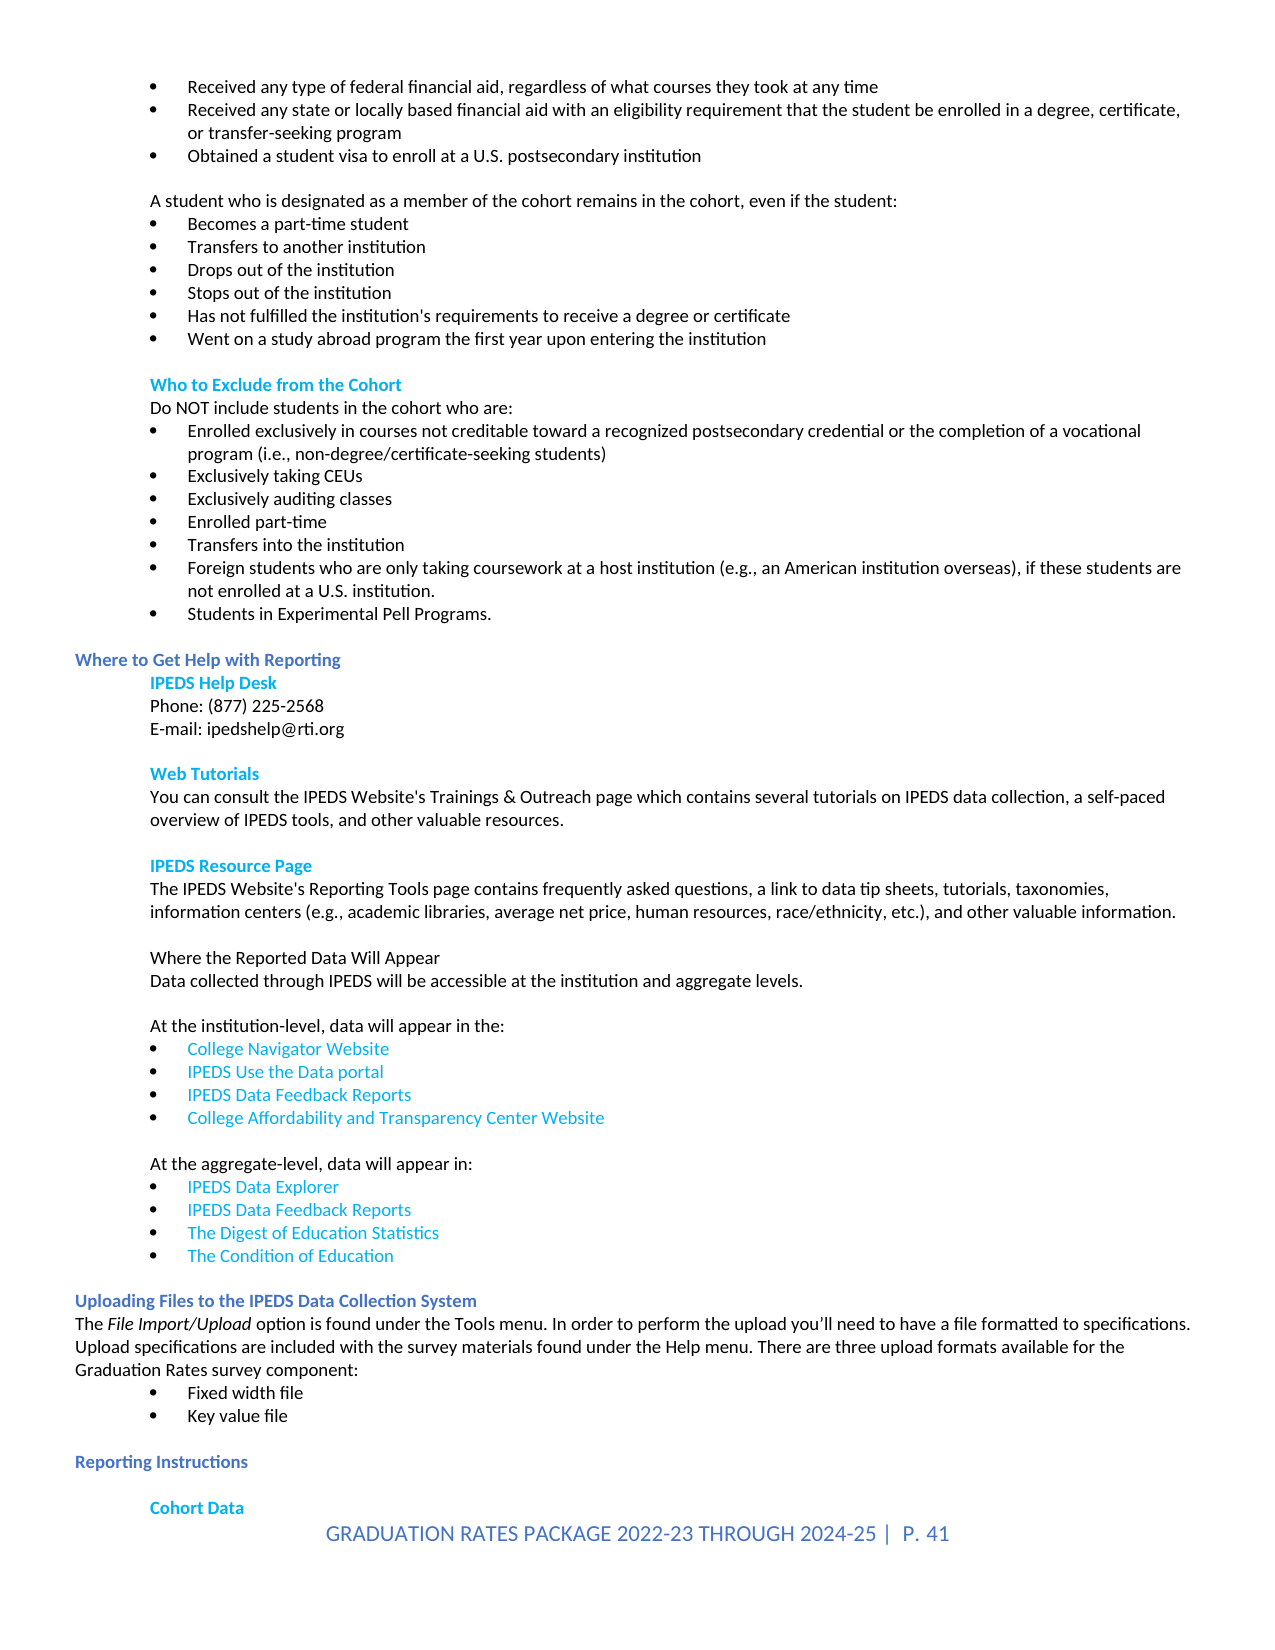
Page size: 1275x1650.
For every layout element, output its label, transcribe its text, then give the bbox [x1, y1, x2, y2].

text Phone: (877) 225-2568 [150, 694, 1200, 717]
list Transfers into the institution [150, 533, 1200, 556]
list IPEDS Data Feedback Reports [150, 1198, 1200, 1221]
text Web Tutorials [150, 762, 1200, 785]
list College Navigator Website [150, 1037, 1200, 1060]
list IPEDS Use the Data portal [150, 1060, 1200, 1083]
text At the aggregate-level, data will appear in: [75, 1152, 1200, 1175]
list Stops out of the institution [150, 281, 1200, 304]
text The File Import/Upload option is found under the Tools menu. In order to perform the upload you’ll need to have a file formatted to specifications. Upload specifications are included with the survey materials found under the Help menu. There are three upload formats available for the Graduation Rates survey component: [75, 1312, 1200, 1381]
text Data collected through IPEDS will be accessible at the institution and aggregate levels. [150, 969, 1200, 992]
list Received any type of federal financial aid, regardless of what courses they took at any time [150, 75, 1200, 98]
list IPEDS Data Feedback Reports [150, 1083, 1200, 1106]
list The Digest of Education Statistics [150, 1221, 1200, 1244]
list Fixed width file [150, 1381, 1200, 1404]
list Has not fulfilled the institution's requirements to receive a degree or certificate [150, 304, 1200, 327]
text IPEDS Help Desk [150, 671, 1200, 694]
list Transfers to another institution [150, 235, 1200, 258]
list College Affordability and Transparency Center Website [150, 1106, 1200, 1129]
list Enrolled part-time [150, 510, 1200, 533]
text Who to Exclude from the Cohort [150, 373, 1200, 396]
text Where the Reported Data Will Appear [150, 946, 1200, 969]
list Went on a study abroad program the first year upon entering the institution [150, 327, 1200, 350]
text IPEDS Resource Page [150, 854, 1200, 877]
text E-mail: ipedshelp@rti.org [150, 717, 1200, 739]
text A student who is designated as a member of the cohort remains in the cohort, even if the student: [75, 189, 1200, 212]
text The IPEDS Website's Reporting Tools page contains frequently asked questions, a link to data tip sheets, tutorials, taxonomies, information centers (e.g., academic libraries, average net price, human resources, race/ethnicity, etc.), and other valuable information. [150, 877, 1200, 923]
list IPEDS Data Explorer [150, 1175, 1200, 1198]
text You can consult the IPEDS Website's Trainings & Outreach page which contains several tutorials on IPEDS data collection, a self-paced overview of IPEDS tools, and other valuable resources. [150, 785, 1200, 831]
text Uploading Files to the IPEDS Data Collection System [75, 1289, 1200, 1312]
list Exclusively taking CEUs [150, 464, 1200, 487]
list Exclusively auditing classes [150, 487, 1200, 510]
text Cohort Data [75, 1496, 1200, 1519]
list Drops out of the institution [150, 258, 1200, 281]
text Where to Get Help with Reporting [75, 648, 1200, 671]
list Received any state or locally based financial aid with an eligibility requirement that the student be enrolled in a degree, certificate, or transfer-seeking program [150, 98, 1200, 144]
text At the institution-level, data will appear in the: [150, 1014, 1200, 1037]
list Foreign students who are only taking coursework at a host institution (e.g., an American institution overseas), if these students are not enrolled at a U.S. institution. [150, 556, 1200, 602]
text Do NOT include students in the cohort who are: [150, 396, 1200, 419]
text Reporting Instructions [75, 1450, 1200, 1473]
list The Condition of Education [150, 1244, 1200, 1267]
list Becomes a part-time student [150, 212, 1200, 235]
list Obtained a student visa to enroll at a U.S. postsecondary institution [150, 144, 1200, 167]
list Students in Experimental Pell Programs. [150, 602, 1200, 625]
list Key value file [150, 1404, 1200, 1427]
list Enrolled exclusively in courses not creditable toward a recognized postsecondary credential or the completion of a vocational program (i.e., non-degree/certificate-seeking students) [150, 419, 1200, 464]
